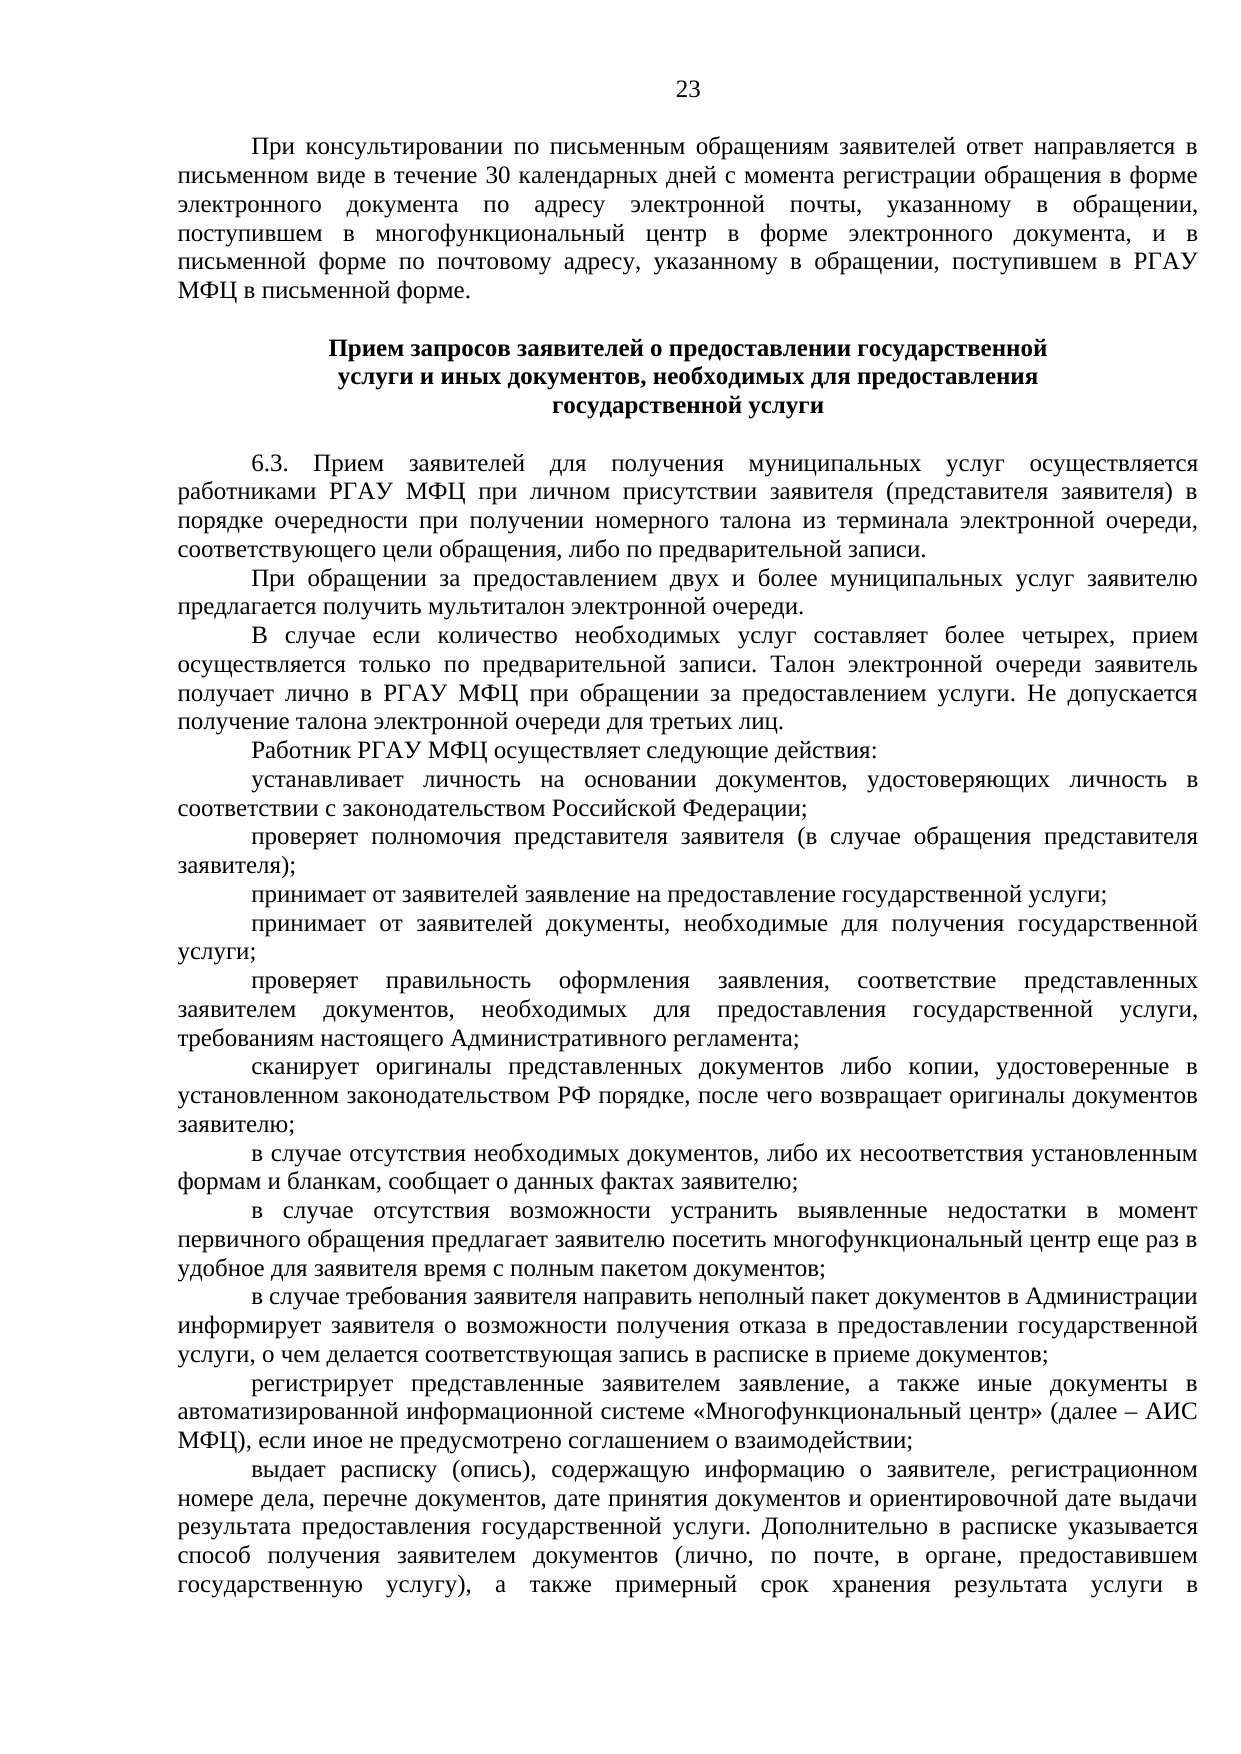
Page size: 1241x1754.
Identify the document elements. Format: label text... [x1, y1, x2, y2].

text Прием запросов заявителей о предоставлении государственной [177, 333, 1199, 361]
text устанавливает личность на основании документов, удостоверяющих личность в соответствии с законодательством Российской Федерации; [177, 764, 1199, 821]
text регистрирует представленные заявителем заявление, а также иные документы в автоматизированной информационной системе «Многофункциональный центр» (далее – АИС МФЦ), если иное не предусмотрено соглашением о взаимодействии; [177, 1368, 1199, 1454]
text в случае отсутствия возможности устранить выявленные недостатки в момент первичного обращения предлагает заявителю посетить многофункциональный центр еще раз в удобное для заявителя время с полным пакетом документов; [177, 1195, 1199, 1281]
text При консультировании по письменным обращениям заявителей ответ направляется в письменном виде в течение 30 календарных дней с момента регистрации обращения в форме электронного документа по адресу электронной почты, указанному в обращении, поступившем в многофункциональный центр в форме электронного документа, и в письменной форме по почтовому адресу, указанному в обращении, поступившем в РГАУ МФЦ в письменной форме. [177, 131, 1199, 304]
text в случае отсутствия необходимых документов, либо их несоответствия установленным формам и бланкам, сообщает о данных фактах заявителю; [177, 1138, 1199, 1195]
text В случае если количество необходимых услуг составляет более четырех, прием осуществляется только по предварительной записи. Талон электронной очереди заявитель получает лично в РГАУ МФЦ при обращении за предоставлением услуги. Не допускается получение талона электронной очереди для третьих лиц. [177, 620, 1199, 735]
text 6.3. Прием заявителей для получения муниципальных услуг осуществляется работниками РГАУ МФЦ при личном присутствии заявителя (представителя заявителя) в порядке очередности при получении номерного талона из терминала электронной очереди, соответствующего цели обращения, либо по предварительной записи. [177, 448, 1199, 563]
text Работник РГАУ МФЦ осуществляет следующие действия: [177, 735, 1199, 764]
text услуги и иных документов, необходимых для предоставления [177, 361, 1199, 390]
text принимает от заявителей документы, необходимые для получения государственной услуги; [177, 908, 1199, 965]
text проверяет правильность оформления заявления, соответствие представленных заявителем документов, необходимых для предоставления государственной услуги, требованиям настоящего Административного регламента; [177, 965, 1199, 1051]
text государственной услуги [177, 390, 1199, 419]
text в случае требования заявителя направить неполный пакет документов в Администрации информирует заявителя о возможности получения отказа в предоставлении государственной услуги, о чем делается соответствующая запись в расписке в приеме документов; [177, 1281, 1199, 1368]
text При обращении за предоставлением двух и более муниципальных услуг заявителю предлагается получить мультиталон электронной очереди. [177, 563, 1199, 620]
text проверяет полномочия представителя заявителя (в случае обращения представителя заявителя); [177, 821, 1199, 879]
text принимает от заявителей заявление на предоставление государственной услуги; [177, 879, 1199, 908]
text сканирует оригиналы представленных документов либо копии, удостоверенные в установленном законодательством РФ порядке, после чего возвращает оригиналы документов заявителю; [177, 1051, 1199, 1138]
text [177, 1454, 1199, 1598]
